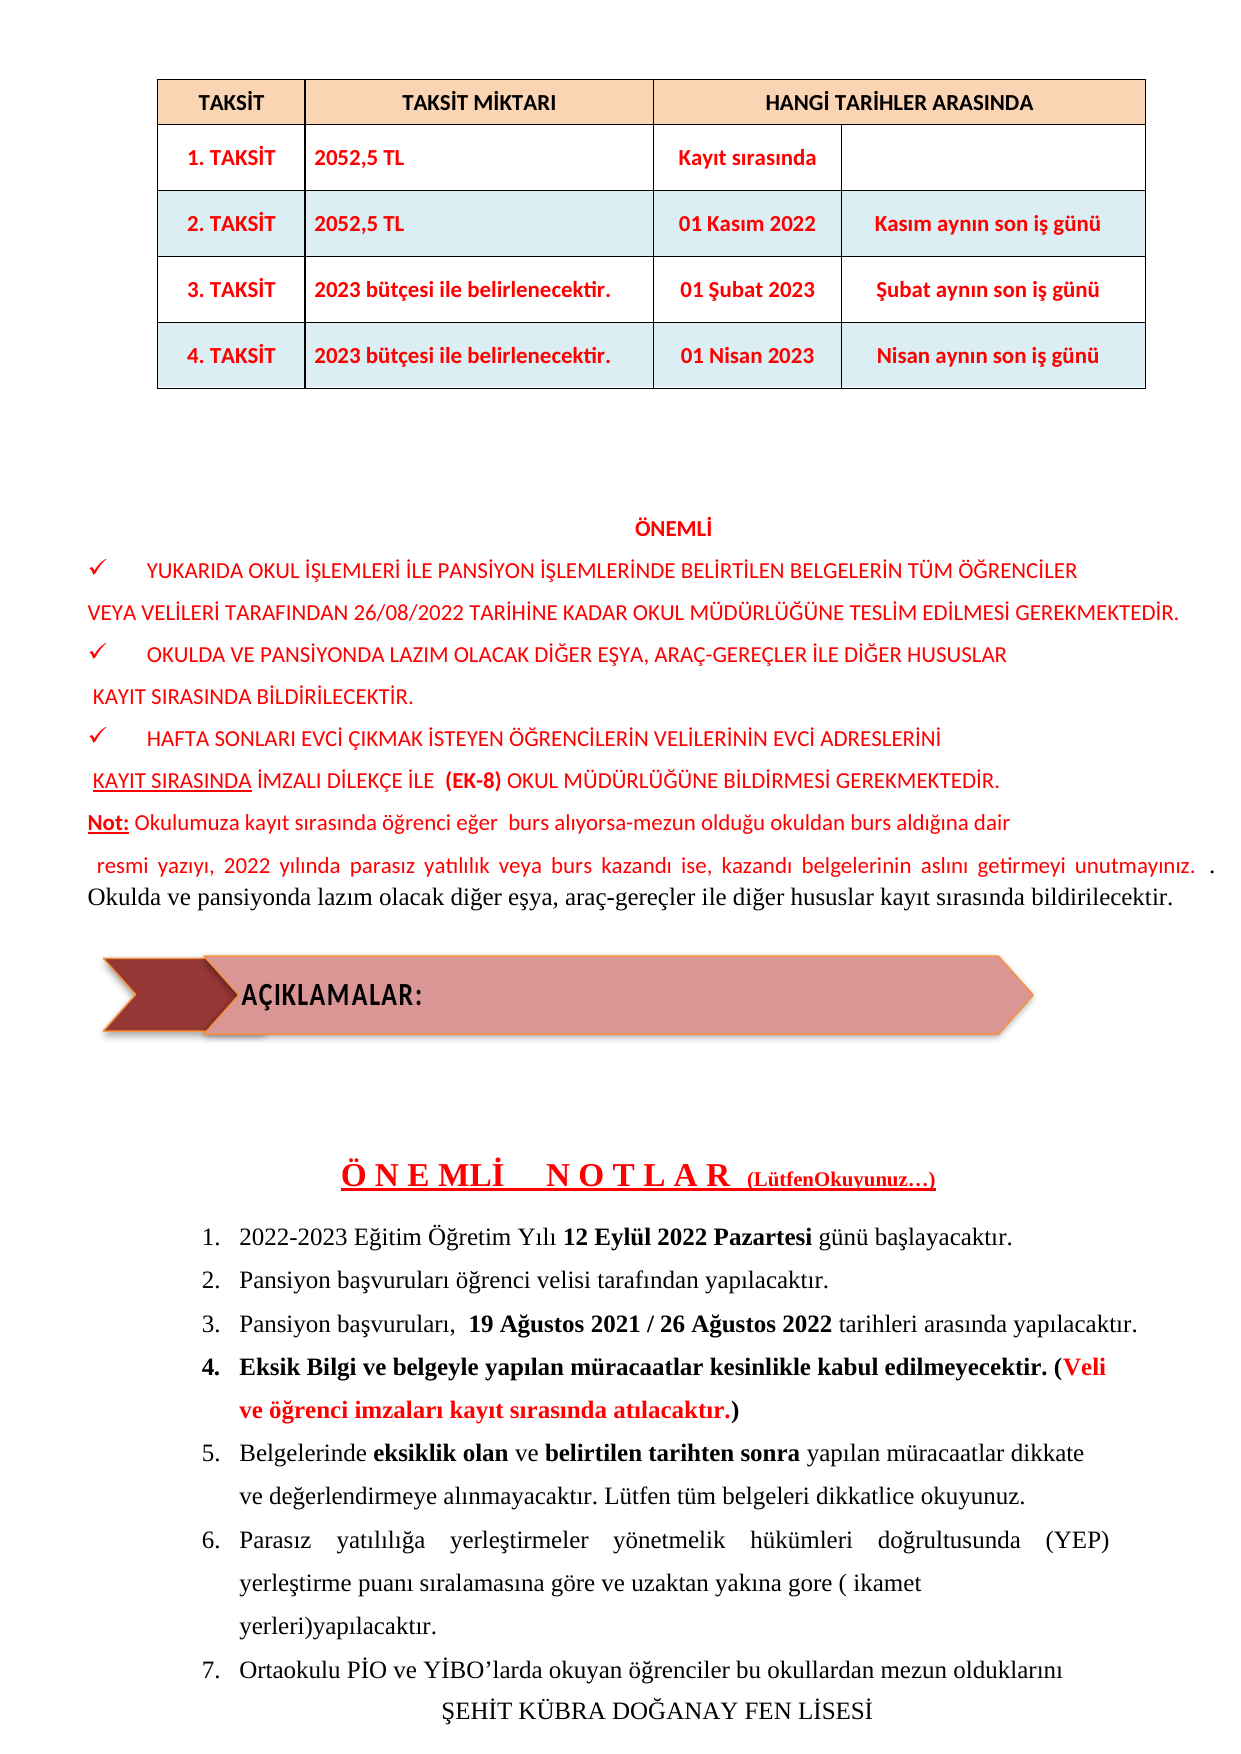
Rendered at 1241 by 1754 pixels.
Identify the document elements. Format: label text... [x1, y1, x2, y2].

list Pansiyon başvuruları öğrenci velisi tarafından yapılacaktır. [202, 1265, 1215, 1294]
table_cell 2052,5 TL [306, 191, 653, 256]
table_cell 4. TAKSİT [158, 323, 304, 387]
table_cell 3. TAKSİT [158, 257, 304, 322]
list HAFTA SONLARI EVCİ ÇIKMAK İSTEYEN ÖĞRENCİLERİN VELİLERİNİN EVCİ ADRESLERİNİ [28, 724, 1240, 752]
text VEYA VELİLERİ TARAFINDAN 26/08/2022 TARİHİNE KADAR OKUL MÜDÜRLÜĞÜNE TESLİM EDİLMESİ GEREKMEKTEDİR. [87, 598, 1240, 626]
table_cell 2023 bütçesi ile belirlenecektir. [306, 323, 653, 387]
table_header TAKSİT [158, 80, 304, 124]
list Eksik Bilgi ve belgeyle yapılan müracaatlar kesinlikle kabul edilmeyecektir. (Veli ve öğrenci imzaları kayıt sırasında atılacaktır.) [202, 1352, 1111, 1424]
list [202, 1655, 1111, 1683]
list Pansiyon başvuruları, 19 Ağustos 2021 / 26 Ağustos 2022 tarihleri arasında yapılacaktır. [202, 1309, 1215, 1337]
table_cell [842, 125, 1145, 190]
table_cell 01 Nisan 2023 [654, 323, 841, 387]
table_cell 2023 bütçesi ile belirlenecektir. [306, 257, 653, 322]
text resmi yazıyı, 2022 yılında parasız yatılılık veya burs kazandı ise, kazandı belgelerinin aslını getirmeyi unutmayınız. . Okulda ve pansiyonda lazım olacak diğer eşya, araç-gereçler ile diğer hususlar kayıt sırasında bildirilecektir. [87, 850, 1215, 911]
table_cell Kasım aynın son iş günü [842, 191, 1145, 256]
table_cell 1. TAKSİT [158, 125, 304, 190]
table_cell Kayıt sırasında [654, 125, 841, 190]
table_cell 2052,5 TL [306, 125, 653, 190]
table_cell 01 Kasım 2022 [654, 191, 841, 256]
text Ö N E MLİ N O T L A R (LütfenOkuyunuz…) [87, 1155, 1188, 1193]
list KAYIT SIRASINDA İMZALI DİLEKÇE İLE (EK-8) OKUL MÜDÜRLÜĞÜNE BİLDİRMESİ GEREKMEKTEDİR. [87, 766, 1240, 794]
table_cell 2. TAKSİT [158, 191, 304, 256]
text Not: Okulumuza kayıt sırasında öğrenci eğer burs alıyorsa-mezun olduğu okuldan burs aldığına dair [28, 808, 1240, 836]
list KAYIT SIRASINDA BİLDİRİLECEKTİR. [87, 682, 1240, 710]
table_cell 01 Şubat 2023 [654, 257, 841, 322]
list Parasız yatılılığa yerleştirmeler yönetmelik hükümleri doğrultusunda (YEP) yerleştirme puanı sıralamasına göre ve uzaktan yakına gore ( ikamet yerleri)yapılacaktır. [202, 1525, 1112, 1640]
list YUKARIDA OKUL İŞLEMLERİ İLE PANSİYON İŞLEMLERİNDE BELİRTİLEN BELGELERİN TÜM ÖĞRENCİLER [28, 556, 1240, 584]
table_cell Nisan aynın son iş günü [842, 323, 1145, 387]
table_cell Şubat aynın son iş günü [842, 257, 1145, 322]
table_header HANGİ TARİHLER ARASINDA [654, 80, 1145, 124]
list Belgelerinde eksiklik olan ve belirtilen tarihten sonra yapılan müracaatlar dikkate ve değerlendirmeye alınmayacaktır. Lütfen tüm belgeleri dikkatlice okuyunuz. [202, 1438, 1112, 1510]
list OKULDA VE PANSİYONDA LAZIM OLACAK DİĞER EŞYA, ARAÇ-GEREÇLER İLE DİĞER HUSUSLAR [28, 640, 1240, 668]
list 2022-2023 Eğitim Öğretim Yılı 12 Eylül 2022 Pazartesi günü başlayacaktır. [202, 1222, 1215, 1251]
text ÖNEMLİ [28, 514, 1240, 542]
table_header TAKSİT MİKTARI [306, 80, 653, 124]
